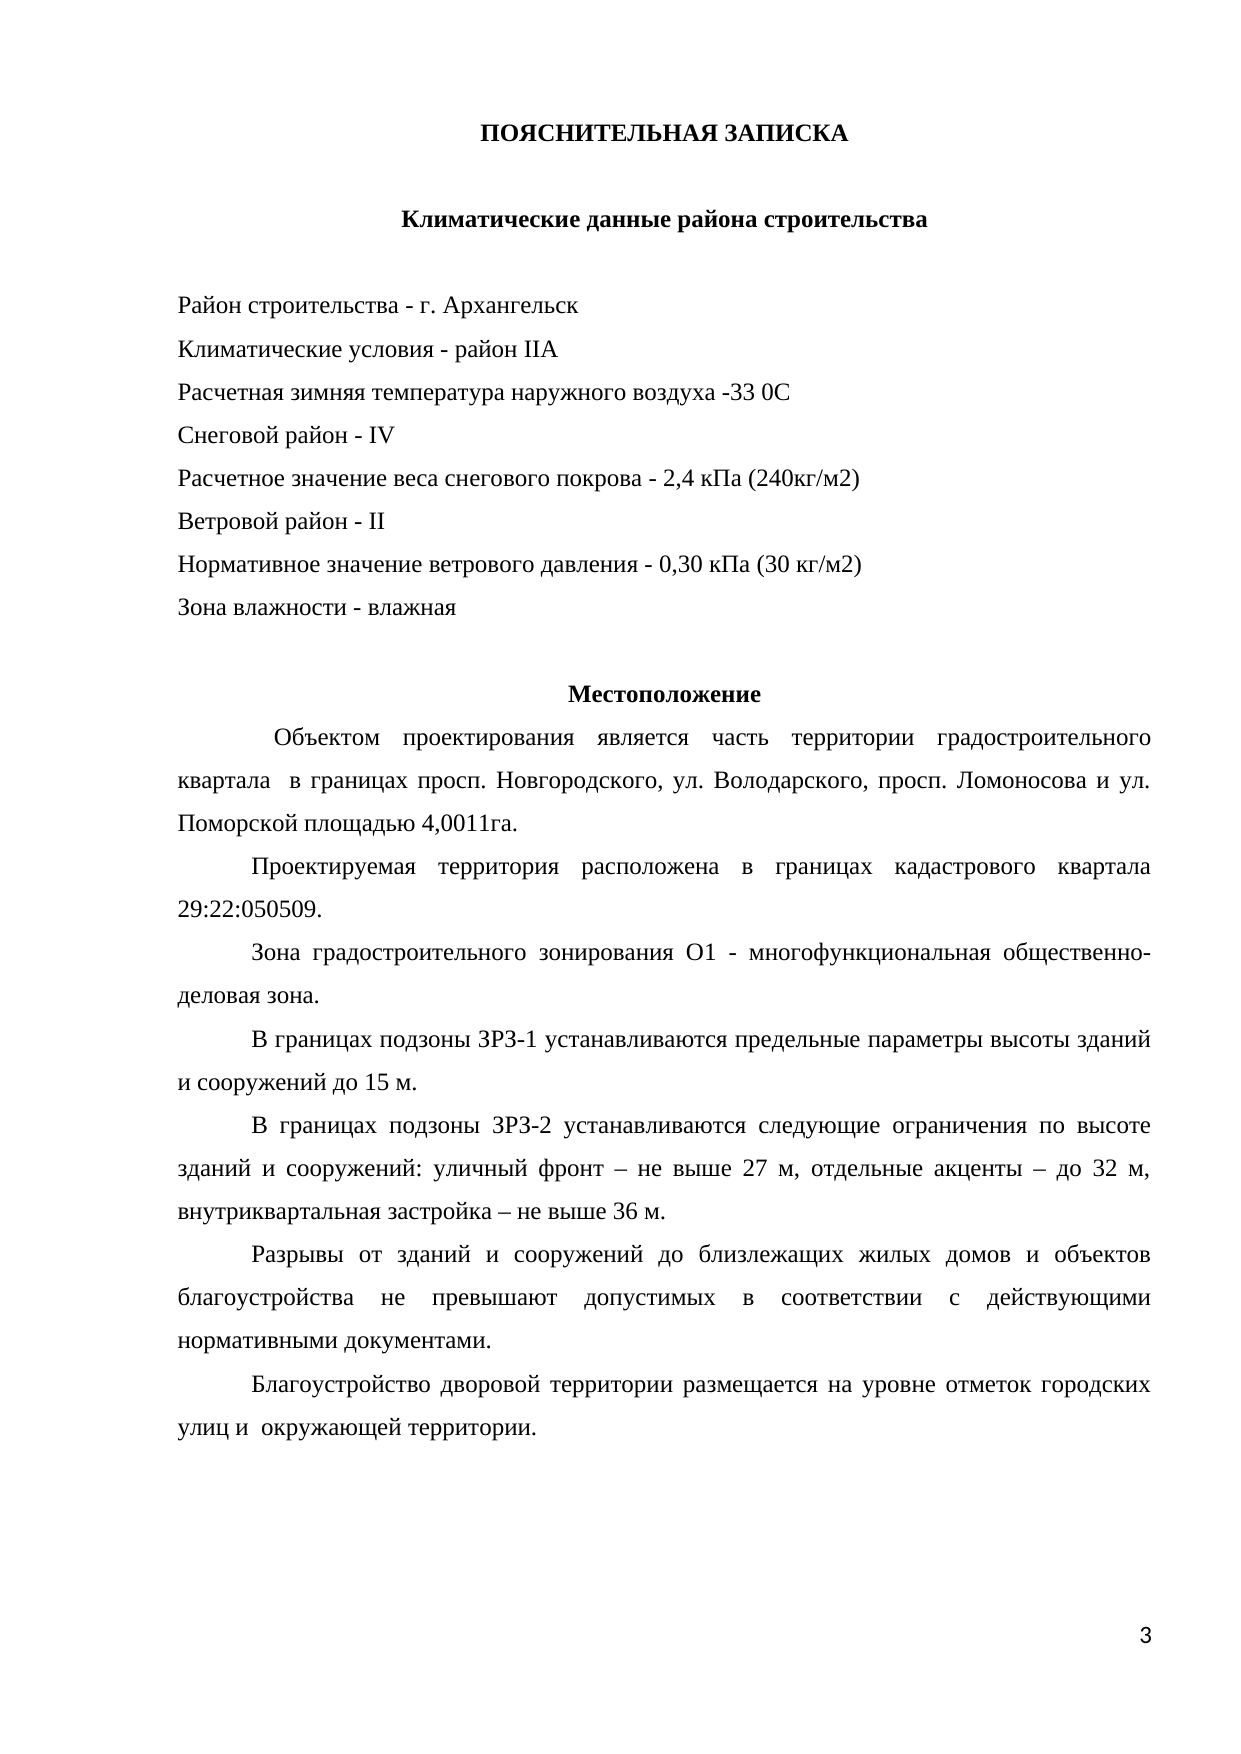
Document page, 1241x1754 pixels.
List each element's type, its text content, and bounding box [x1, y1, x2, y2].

text Расчетное значение веса снегового покрова - 2,4 кПа (240кг/м2) [177, 463, 1152, 492]
text В границах подзоны ЗРЗ-1 устанавливаются предельные параметры высоты зданий и сооружений до 15 м. [177, 1024, 1152, 1096]
text Объектом проектирования является часть территории градостроительного квартала в границах просп. Новгородского, ул. Володарского, просп. Ломоносова и ул. Поморской площадью 4,0011га. [177, 722, 1152, 837]
text Благоустройство дворовой территории размещается на уровне отметок городских улиц и окружающей территории. [177, 1369, 1152, 1441]
text Нормативное значение ветрового давления - 0,30 кПа (30 кг/м2) [177, 549, 1152, 578]
text Проектируемая территория расположена в границах кадастрового квартала 29:22:050509. [177, 851, 1152, 923]
text Климатические условия - район IIA [177, 334, 1152, 362]
text Зона градостроительного зонирования О1 - многофункциональная общественно-деловая зона. [177, 937, 1152, 1009]
text Климатические данные района строительства [177, 204, 1152, 233]
text Район строительства - г. Архангельск [177, 291, 1152, 319]
text Расчетная зимняя температура наружного воздуха -33 0С [177, 377, 1152, 406]
text Зона влажности - влажная [177, 592, 1152, 621]
text ПОЯСНИТЕЛЬНАЯ ЗАПИСКА [177, 118, 1152, 147]
text Местоположение [177, 679, 1152, 707]
text Разрывы от зданий и сооружений до близлежащих жилых домов и объектов благоустройства не превышают допустимых в соответствии с действующими нормативными документами. [177, 1239, 1152, 1354]
text Снеговой район - IV [177, 420, 1152, 449]
text Ветровой район - II [177, 506, 1152, 535]
text В границах подзоны ЗРЗ-2 устанавливаются следующие ограничения по высоте зданий и сооружений: уличный фронт – не выше 27 м, отдельные акценты – до 32 м, внутриквартальная застройка – не выше 36 м. [177, 1110, 1152, 1225]
